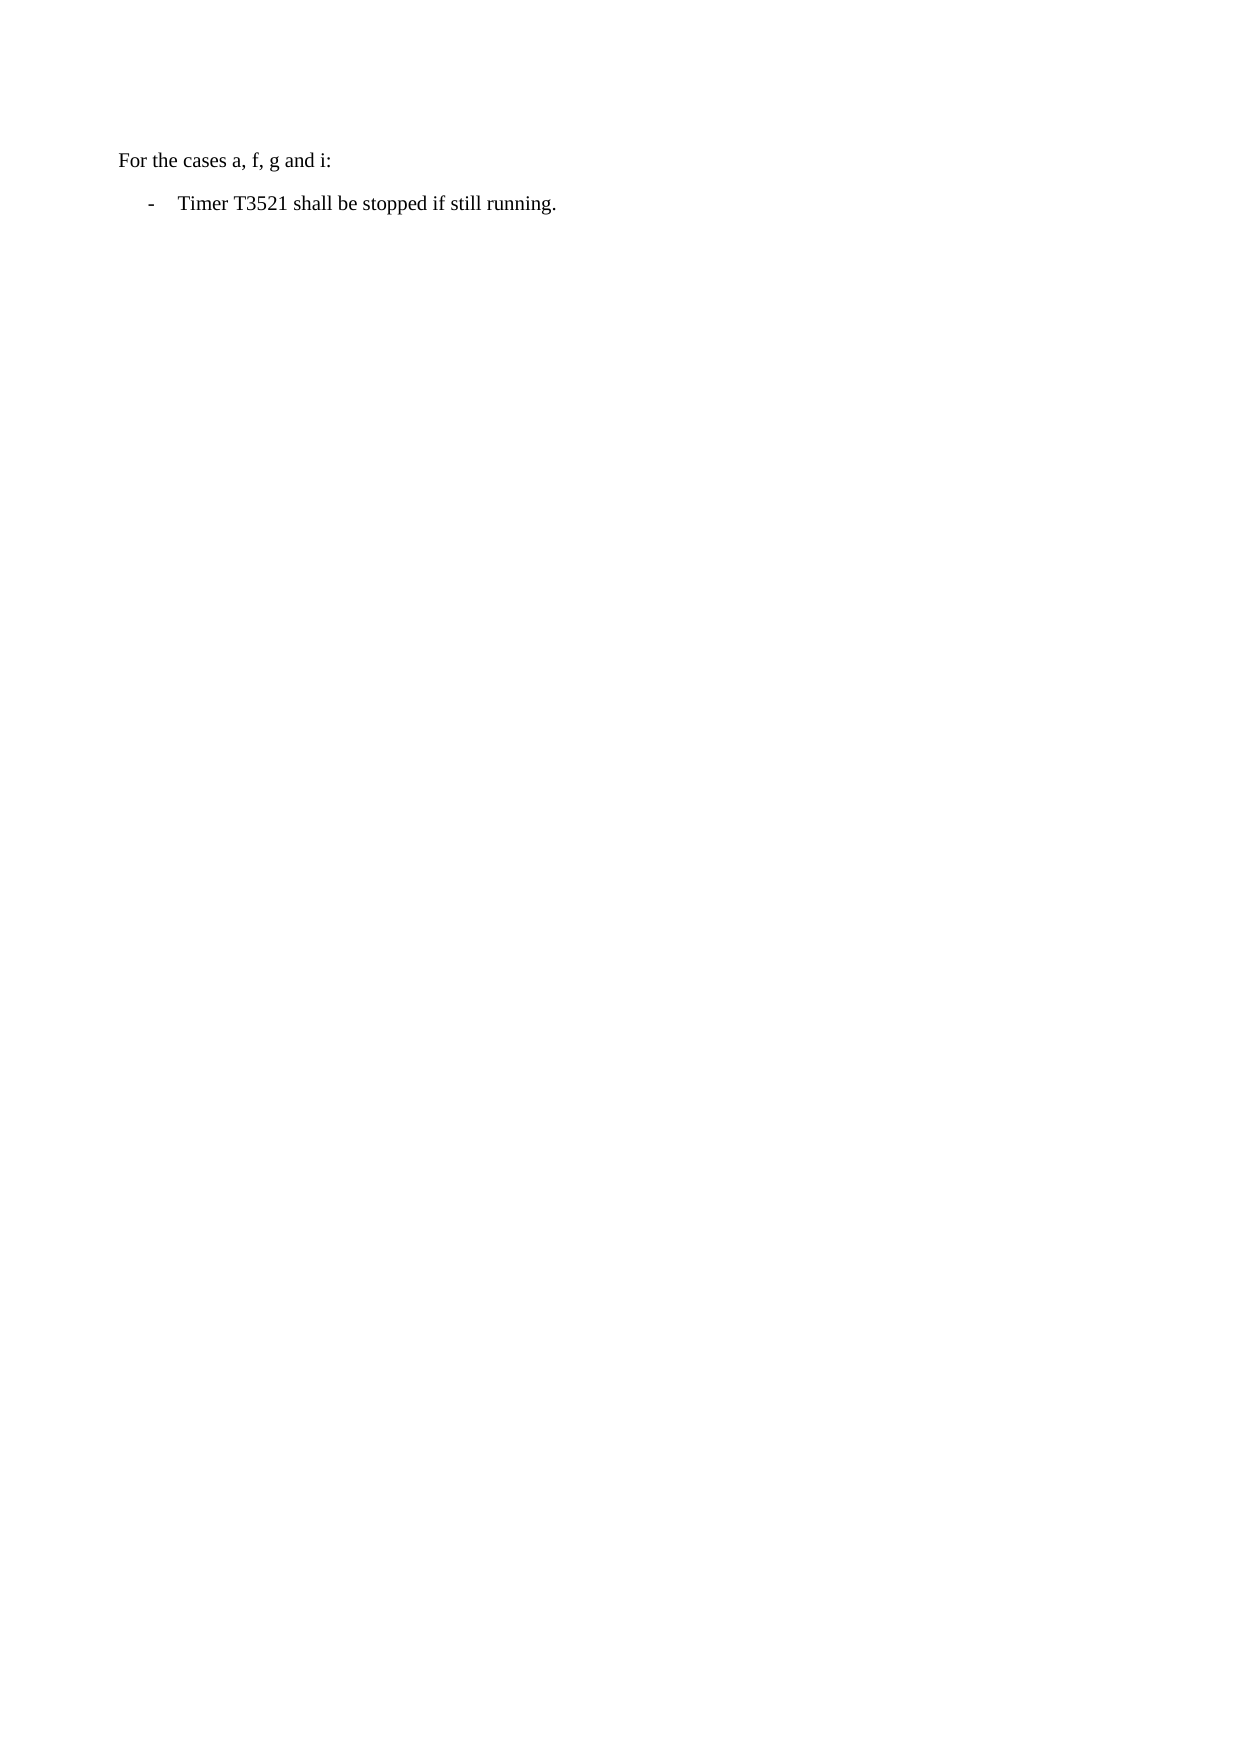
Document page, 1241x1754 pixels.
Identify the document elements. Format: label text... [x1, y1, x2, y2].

text For the cases a, f, g and i: [118, 148, 1122, 172]
text - Timer T3521 shall be stopped if still running. [148, 191, 1122, 214]
